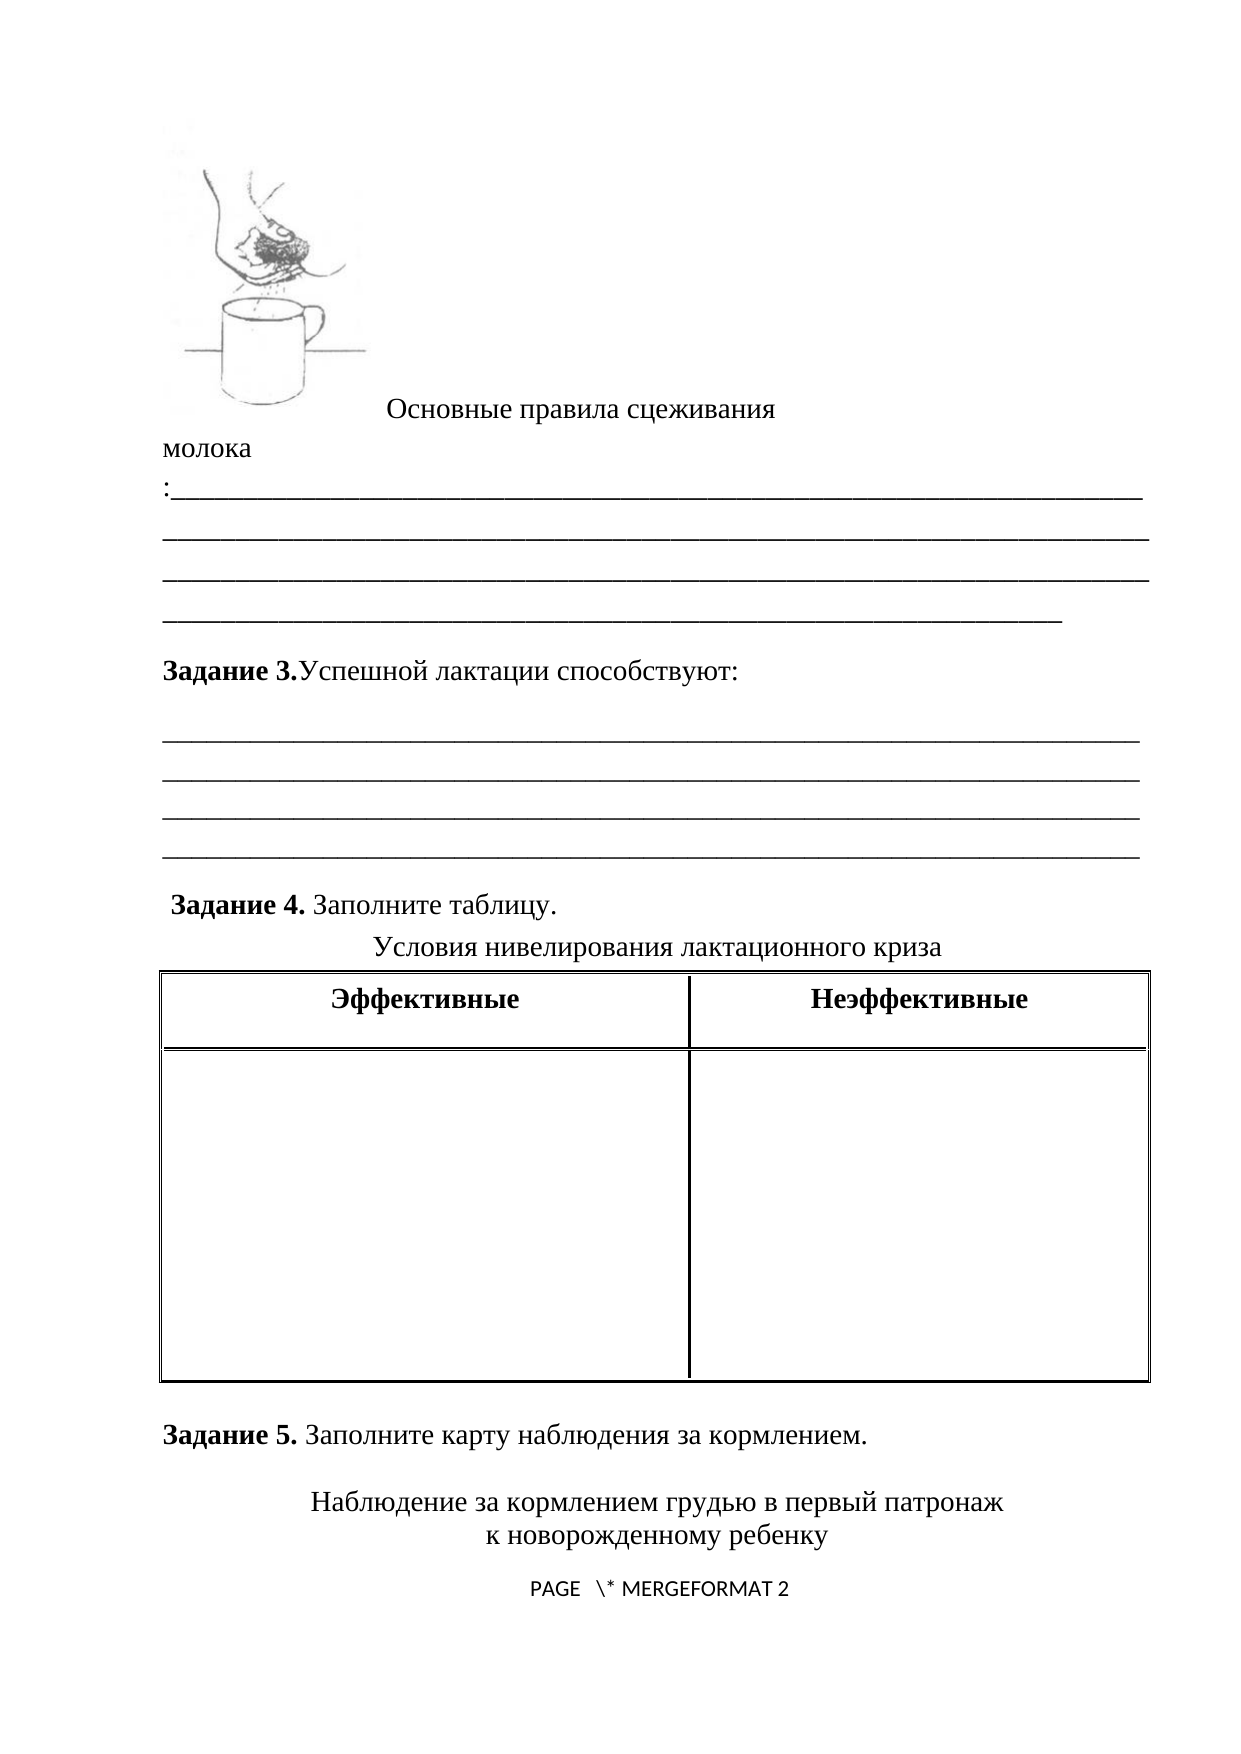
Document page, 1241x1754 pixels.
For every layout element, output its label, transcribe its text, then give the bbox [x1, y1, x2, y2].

text к новорожденному ребенку [162, 1517, 1152, 1551]
text Задание 3.Успешной лактации способствуют: [162, 653, 1152, 687]
picture [162, 118, 387, 419]
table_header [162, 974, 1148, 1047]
text Задание 4. Заполните таблицу. [170, 887, 1144, 921]
text Наблюдение за кормлением грудью в первый патронаж [162, 1484, 1152, 1517]
text Задание 5. Заполните карту наблюдения за кормлением. [162, 1417, 1152, 1450]
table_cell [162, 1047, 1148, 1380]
text Условия нивелирования лактационного криза [170, 929, 1144, 962]
text Основные правила сцеживания молока:_________________________________________________________________________________________________________________________________________________________________________________________________________________________________________________________________________ [162, 118, 1152, 627]
text ____________________________________________________________________________________________________________________________________________________________________________________________________________________________________________________________________________ [162, 712, 1152, 862]
